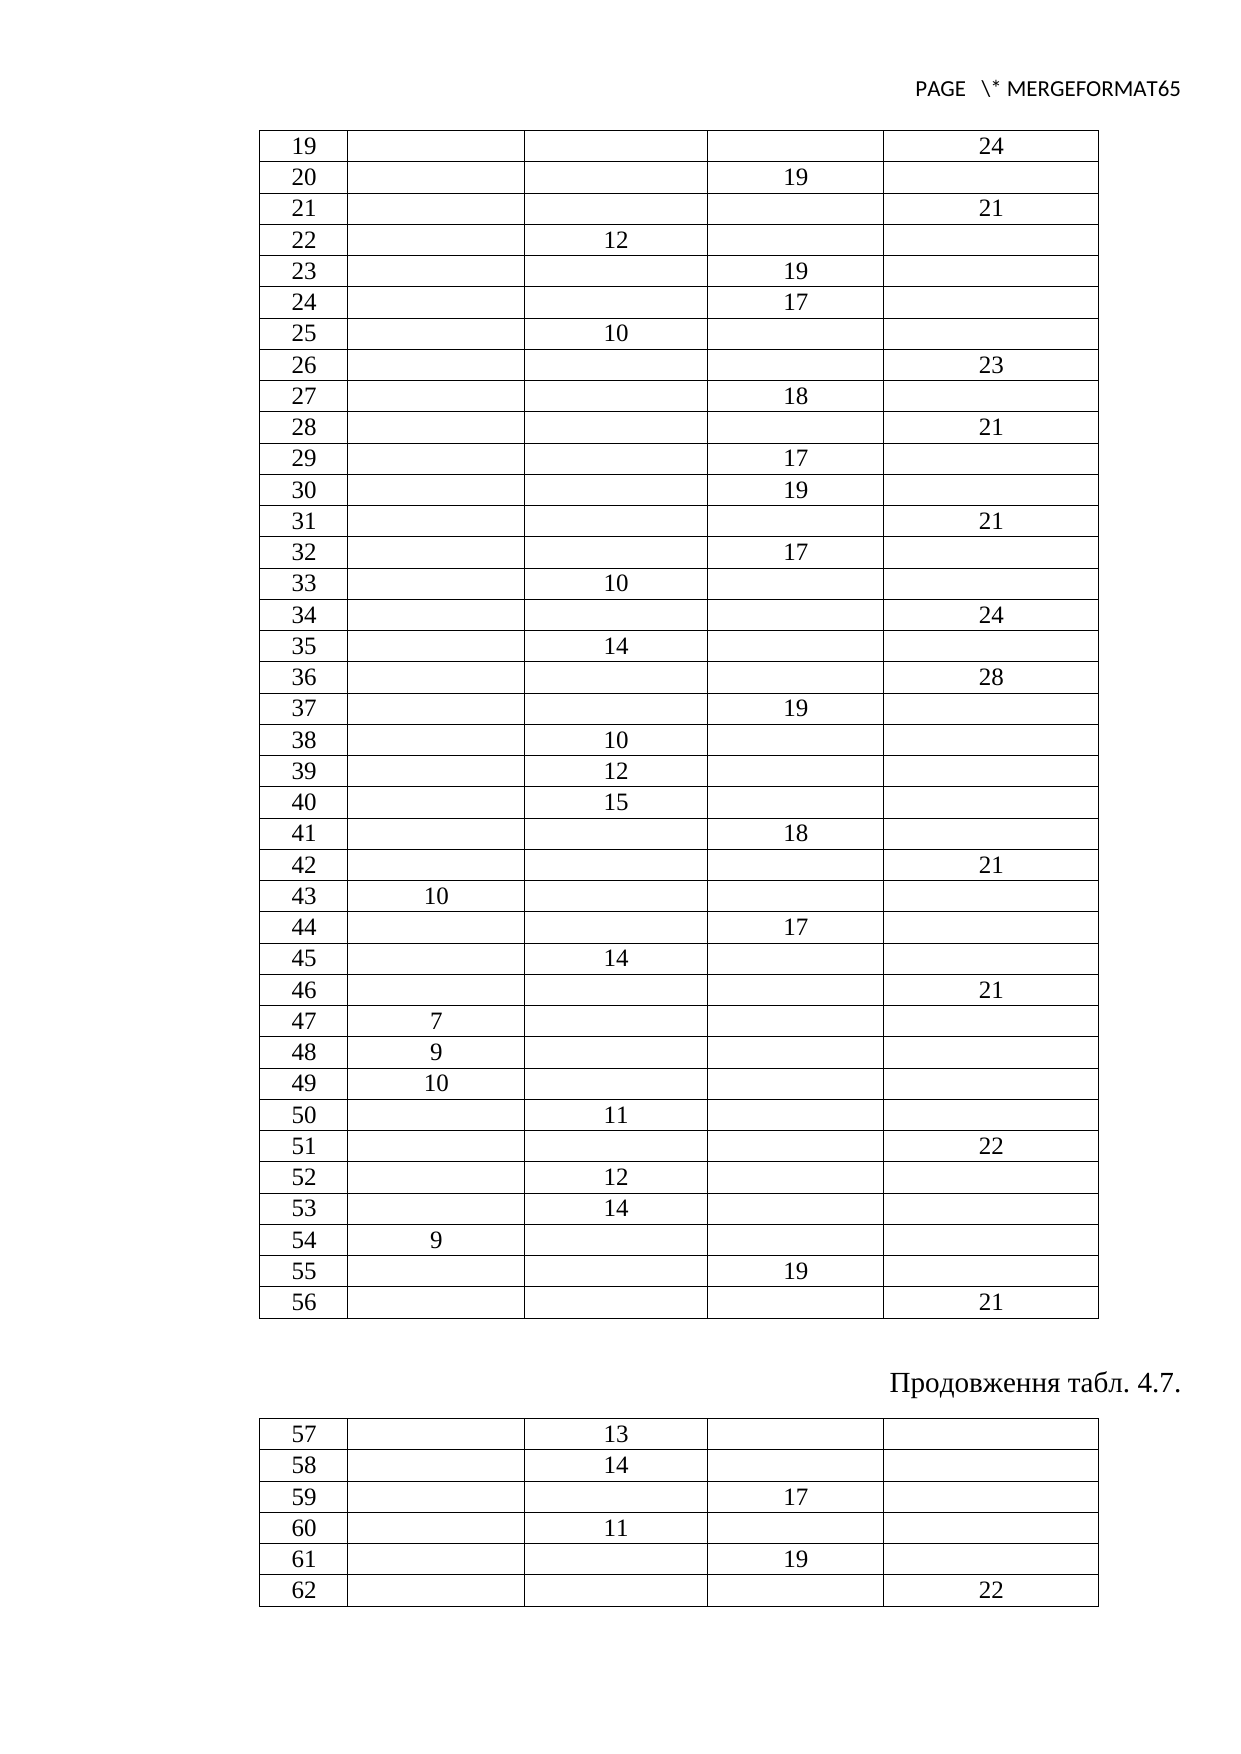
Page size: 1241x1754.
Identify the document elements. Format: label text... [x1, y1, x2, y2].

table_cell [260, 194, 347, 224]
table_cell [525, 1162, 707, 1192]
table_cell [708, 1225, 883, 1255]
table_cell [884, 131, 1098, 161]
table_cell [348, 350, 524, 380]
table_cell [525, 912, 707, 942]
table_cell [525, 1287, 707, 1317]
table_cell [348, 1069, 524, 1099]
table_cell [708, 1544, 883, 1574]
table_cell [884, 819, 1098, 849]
text Продовження табл. 4.7. [177, 1365, 1181, 1399]
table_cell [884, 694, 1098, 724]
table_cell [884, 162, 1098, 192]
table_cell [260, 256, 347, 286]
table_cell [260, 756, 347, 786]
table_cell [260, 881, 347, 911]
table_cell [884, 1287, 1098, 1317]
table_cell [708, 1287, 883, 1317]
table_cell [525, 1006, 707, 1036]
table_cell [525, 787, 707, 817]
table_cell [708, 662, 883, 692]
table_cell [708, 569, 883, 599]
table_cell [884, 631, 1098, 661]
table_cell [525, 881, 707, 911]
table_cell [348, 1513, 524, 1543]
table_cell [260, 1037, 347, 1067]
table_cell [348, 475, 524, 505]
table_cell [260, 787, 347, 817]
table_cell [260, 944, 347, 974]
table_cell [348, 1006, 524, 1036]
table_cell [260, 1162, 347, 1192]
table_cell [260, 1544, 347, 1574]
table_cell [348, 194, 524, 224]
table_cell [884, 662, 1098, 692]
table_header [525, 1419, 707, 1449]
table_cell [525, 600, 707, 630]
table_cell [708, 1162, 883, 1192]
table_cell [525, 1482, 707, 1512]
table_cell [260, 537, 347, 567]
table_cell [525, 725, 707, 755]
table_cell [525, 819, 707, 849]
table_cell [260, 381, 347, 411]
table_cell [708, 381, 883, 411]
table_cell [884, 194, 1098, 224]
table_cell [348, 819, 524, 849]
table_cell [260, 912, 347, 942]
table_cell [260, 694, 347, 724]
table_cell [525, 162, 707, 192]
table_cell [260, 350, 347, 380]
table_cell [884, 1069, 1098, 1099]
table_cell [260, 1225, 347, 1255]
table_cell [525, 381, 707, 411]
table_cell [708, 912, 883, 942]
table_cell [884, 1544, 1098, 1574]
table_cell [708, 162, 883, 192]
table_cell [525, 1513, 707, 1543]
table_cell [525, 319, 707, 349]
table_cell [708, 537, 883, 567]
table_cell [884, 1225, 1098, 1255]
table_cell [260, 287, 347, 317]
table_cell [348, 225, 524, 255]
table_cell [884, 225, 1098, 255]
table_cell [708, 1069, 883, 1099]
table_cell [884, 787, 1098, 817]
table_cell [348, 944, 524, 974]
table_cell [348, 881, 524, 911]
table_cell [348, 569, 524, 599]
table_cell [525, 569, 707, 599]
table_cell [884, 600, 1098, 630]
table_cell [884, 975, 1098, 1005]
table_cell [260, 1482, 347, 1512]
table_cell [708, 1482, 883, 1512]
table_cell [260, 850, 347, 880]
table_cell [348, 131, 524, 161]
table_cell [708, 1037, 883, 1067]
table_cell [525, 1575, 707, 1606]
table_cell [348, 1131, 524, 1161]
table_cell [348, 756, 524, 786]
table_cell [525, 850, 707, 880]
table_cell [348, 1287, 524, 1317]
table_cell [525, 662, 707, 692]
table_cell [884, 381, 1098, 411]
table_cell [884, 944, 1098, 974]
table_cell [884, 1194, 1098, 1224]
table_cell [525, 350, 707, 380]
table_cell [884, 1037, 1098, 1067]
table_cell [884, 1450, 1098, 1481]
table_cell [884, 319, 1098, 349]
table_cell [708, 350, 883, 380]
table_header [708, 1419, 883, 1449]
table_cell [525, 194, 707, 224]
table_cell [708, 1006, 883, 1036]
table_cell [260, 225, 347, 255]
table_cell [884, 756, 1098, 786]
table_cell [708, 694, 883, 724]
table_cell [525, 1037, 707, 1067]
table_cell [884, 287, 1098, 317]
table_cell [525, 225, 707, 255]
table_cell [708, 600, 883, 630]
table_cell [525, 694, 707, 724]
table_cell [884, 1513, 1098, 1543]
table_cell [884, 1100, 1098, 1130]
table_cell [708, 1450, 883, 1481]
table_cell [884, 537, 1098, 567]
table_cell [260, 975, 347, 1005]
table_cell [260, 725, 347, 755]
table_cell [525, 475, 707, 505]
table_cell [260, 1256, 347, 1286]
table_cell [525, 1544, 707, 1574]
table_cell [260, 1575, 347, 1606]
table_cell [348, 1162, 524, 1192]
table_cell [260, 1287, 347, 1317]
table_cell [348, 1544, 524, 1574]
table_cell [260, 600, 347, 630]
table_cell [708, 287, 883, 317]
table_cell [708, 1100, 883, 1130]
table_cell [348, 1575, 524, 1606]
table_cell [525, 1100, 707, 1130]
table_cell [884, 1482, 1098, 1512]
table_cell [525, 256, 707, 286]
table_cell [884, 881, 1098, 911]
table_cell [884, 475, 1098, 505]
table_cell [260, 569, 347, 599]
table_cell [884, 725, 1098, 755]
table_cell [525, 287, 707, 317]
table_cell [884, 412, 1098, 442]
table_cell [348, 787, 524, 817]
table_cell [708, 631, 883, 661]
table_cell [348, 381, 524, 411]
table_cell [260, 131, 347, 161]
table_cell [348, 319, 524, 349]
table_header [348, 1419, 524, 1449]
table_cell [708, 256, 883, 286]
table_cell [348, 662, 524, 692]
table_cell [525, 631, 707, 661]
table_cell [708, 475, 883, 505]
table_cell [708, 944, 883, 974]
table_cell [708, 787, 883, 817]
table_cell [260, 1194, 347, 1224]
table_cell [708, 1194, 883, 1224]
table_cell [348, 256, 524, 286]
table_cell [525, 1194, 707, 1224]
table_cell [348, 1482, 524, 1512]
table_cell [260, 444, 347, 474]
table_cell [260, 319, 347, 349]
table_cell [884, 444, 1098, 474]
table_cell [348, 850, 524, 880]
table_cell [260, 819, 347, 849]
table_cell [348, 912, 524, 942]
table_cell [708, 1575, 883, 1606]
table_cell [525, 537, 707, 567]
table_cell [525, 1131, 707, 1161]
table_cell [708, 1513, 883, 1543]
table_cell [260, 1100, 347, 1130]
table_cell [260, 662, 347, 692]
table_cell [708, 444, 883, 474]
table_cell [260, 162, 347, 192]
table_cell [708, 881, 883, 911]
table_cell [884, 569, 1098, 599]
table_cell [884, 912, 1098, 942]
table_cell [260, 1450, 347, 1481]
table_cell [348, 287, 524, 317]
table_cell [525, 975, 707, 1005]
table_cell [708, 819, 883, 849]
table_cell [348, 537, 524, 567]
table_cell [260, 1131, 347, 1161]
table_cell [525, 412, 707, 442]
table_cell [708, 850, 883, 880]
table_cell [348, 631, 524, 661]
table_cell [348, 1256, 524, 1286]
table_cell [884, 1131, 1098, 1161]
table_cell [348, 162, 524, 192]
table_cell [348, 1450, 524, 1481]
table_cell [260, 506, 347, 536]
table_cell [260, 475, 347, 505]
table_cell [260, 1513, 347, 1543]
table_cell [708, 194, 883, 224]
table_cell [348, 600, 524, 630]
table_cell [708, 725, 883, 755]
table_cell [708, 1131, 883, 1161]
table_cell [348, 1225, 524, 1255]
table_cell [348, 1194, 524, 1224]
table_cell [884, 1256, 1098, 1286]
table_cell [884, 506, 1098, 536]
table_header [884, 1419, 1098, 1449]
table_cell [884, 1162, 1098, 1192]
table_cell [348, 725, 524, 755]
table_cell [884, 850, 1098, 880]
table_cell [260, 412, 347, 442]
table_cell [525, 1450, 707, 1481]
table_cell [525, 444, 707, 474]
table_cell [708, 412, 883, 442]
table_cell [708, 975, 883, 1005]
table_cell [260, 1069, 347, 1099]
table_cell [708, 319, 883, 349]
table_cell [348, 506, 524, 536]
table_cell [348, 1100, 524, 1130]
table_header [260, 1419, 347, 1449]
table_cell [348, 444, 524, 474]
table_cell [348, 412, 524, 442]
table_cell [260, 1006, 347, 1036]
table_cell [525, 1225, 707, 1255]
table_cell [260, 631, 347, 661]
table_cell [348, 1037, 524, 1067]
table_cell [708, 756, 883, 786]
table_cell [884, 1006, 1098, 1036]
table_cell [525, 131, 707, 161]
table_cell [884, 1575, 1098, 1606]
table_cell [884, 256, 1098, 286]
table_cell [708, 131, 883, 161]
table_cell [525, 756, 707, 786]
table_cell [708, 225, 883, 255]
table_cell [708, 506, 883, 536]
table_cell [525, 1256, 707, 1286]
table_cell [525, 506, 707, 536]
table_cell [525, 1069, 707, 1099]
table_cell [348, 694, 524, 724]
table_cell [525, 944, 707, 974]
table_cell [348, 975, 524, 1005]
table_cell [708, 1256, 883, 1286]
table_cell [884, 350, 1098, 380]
